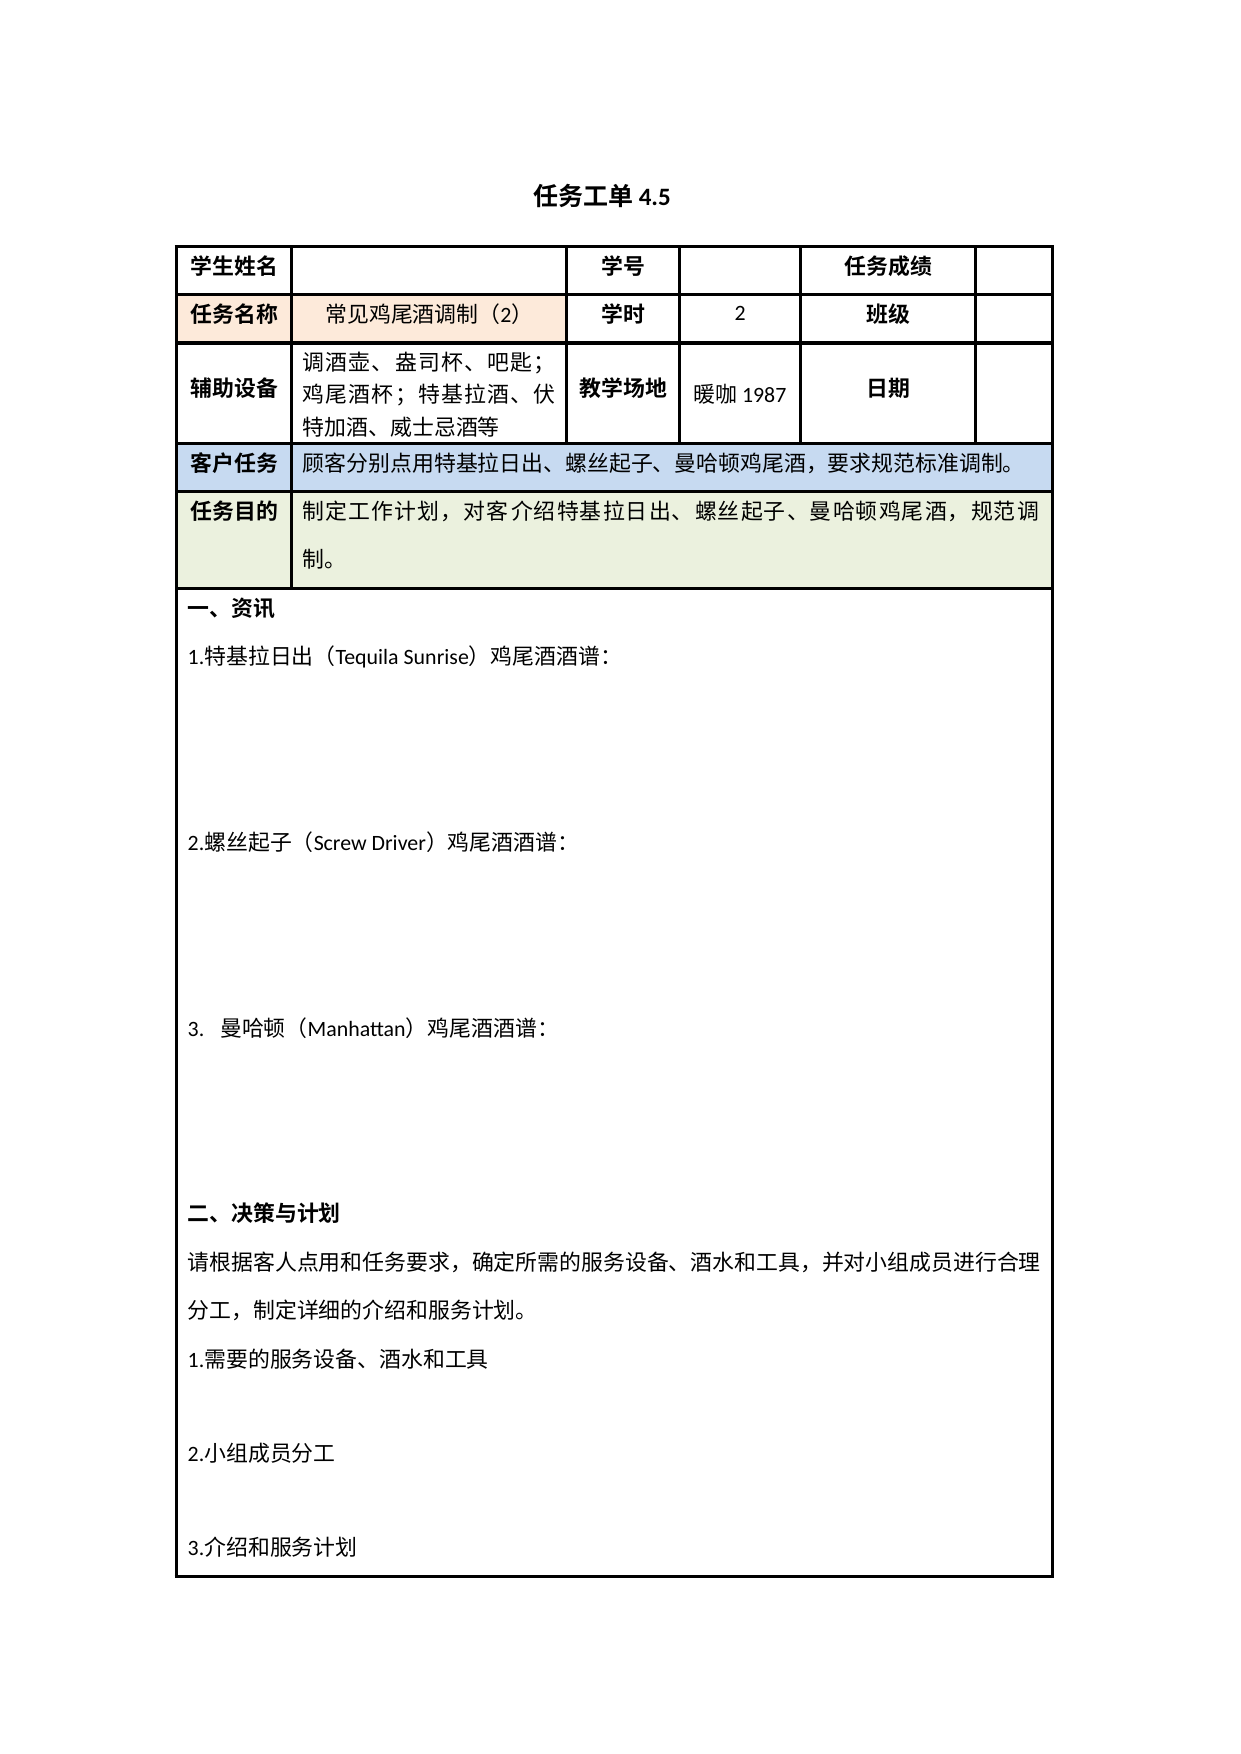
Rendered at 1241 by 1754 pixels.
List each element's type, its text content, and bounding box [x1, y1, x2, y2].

table_cell [977, 345, 1051, 442]
table_header [293, 248, 565, 293]
table_cell 任务目的 [178, 493, 290, 587]
table_cell 客户任务 [178, 445, 290, 490]
table_cell 制定工作计划，对客介绍特基拉日出、螺丝起子、曼哈顿鸡尾酒，规范调制。 [293, 493, 1051, 587]
table_header 学生姓名 [178, 248, 290, 293]
table_cell 辅助设备 [178, 345, 290, 442]
table_cell 调酒壶、盎司杯、吧匙；鸡尾酒杯；特基拉酒、伏特加酒、威士忌酒等 [293, 345, 565, 442]
table_cell 常见鸡尾酒调制（2） [293, 296, 565, 341]
table_cell 2 [681, 296, 799, 341]
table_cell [178, 590, 1051, 1575]
text 任务工单4.5 [262, 162, 1053, 227]
table_cell 日期 [802, 345, 974, 442]
table_header 任务成绩 [802, 248, 974, 293]
table_cell 顾客分别点用特基拉日出、螺丝起子、曼哈顿鸡尾酒，要求规范标准调制。 [293, 445, 1051, 490]
table_header [681, 248, 799, 293]
table_cell 班级 [802, 296, 974, 341]
table_cell [977, 296, 1051, 341]
table_cell 任务名称 [178, 296, 290, 341]
table_cell 教学场地 [568, 345, 678, 442]
table_header 学号 [568, 248, 678, 293]
table_header [977, 248, 1051, 293]
table_cell 学时 [568, 296, 678, 341]
table_cell 暖咖1987 [681, 345, 799, 442]
